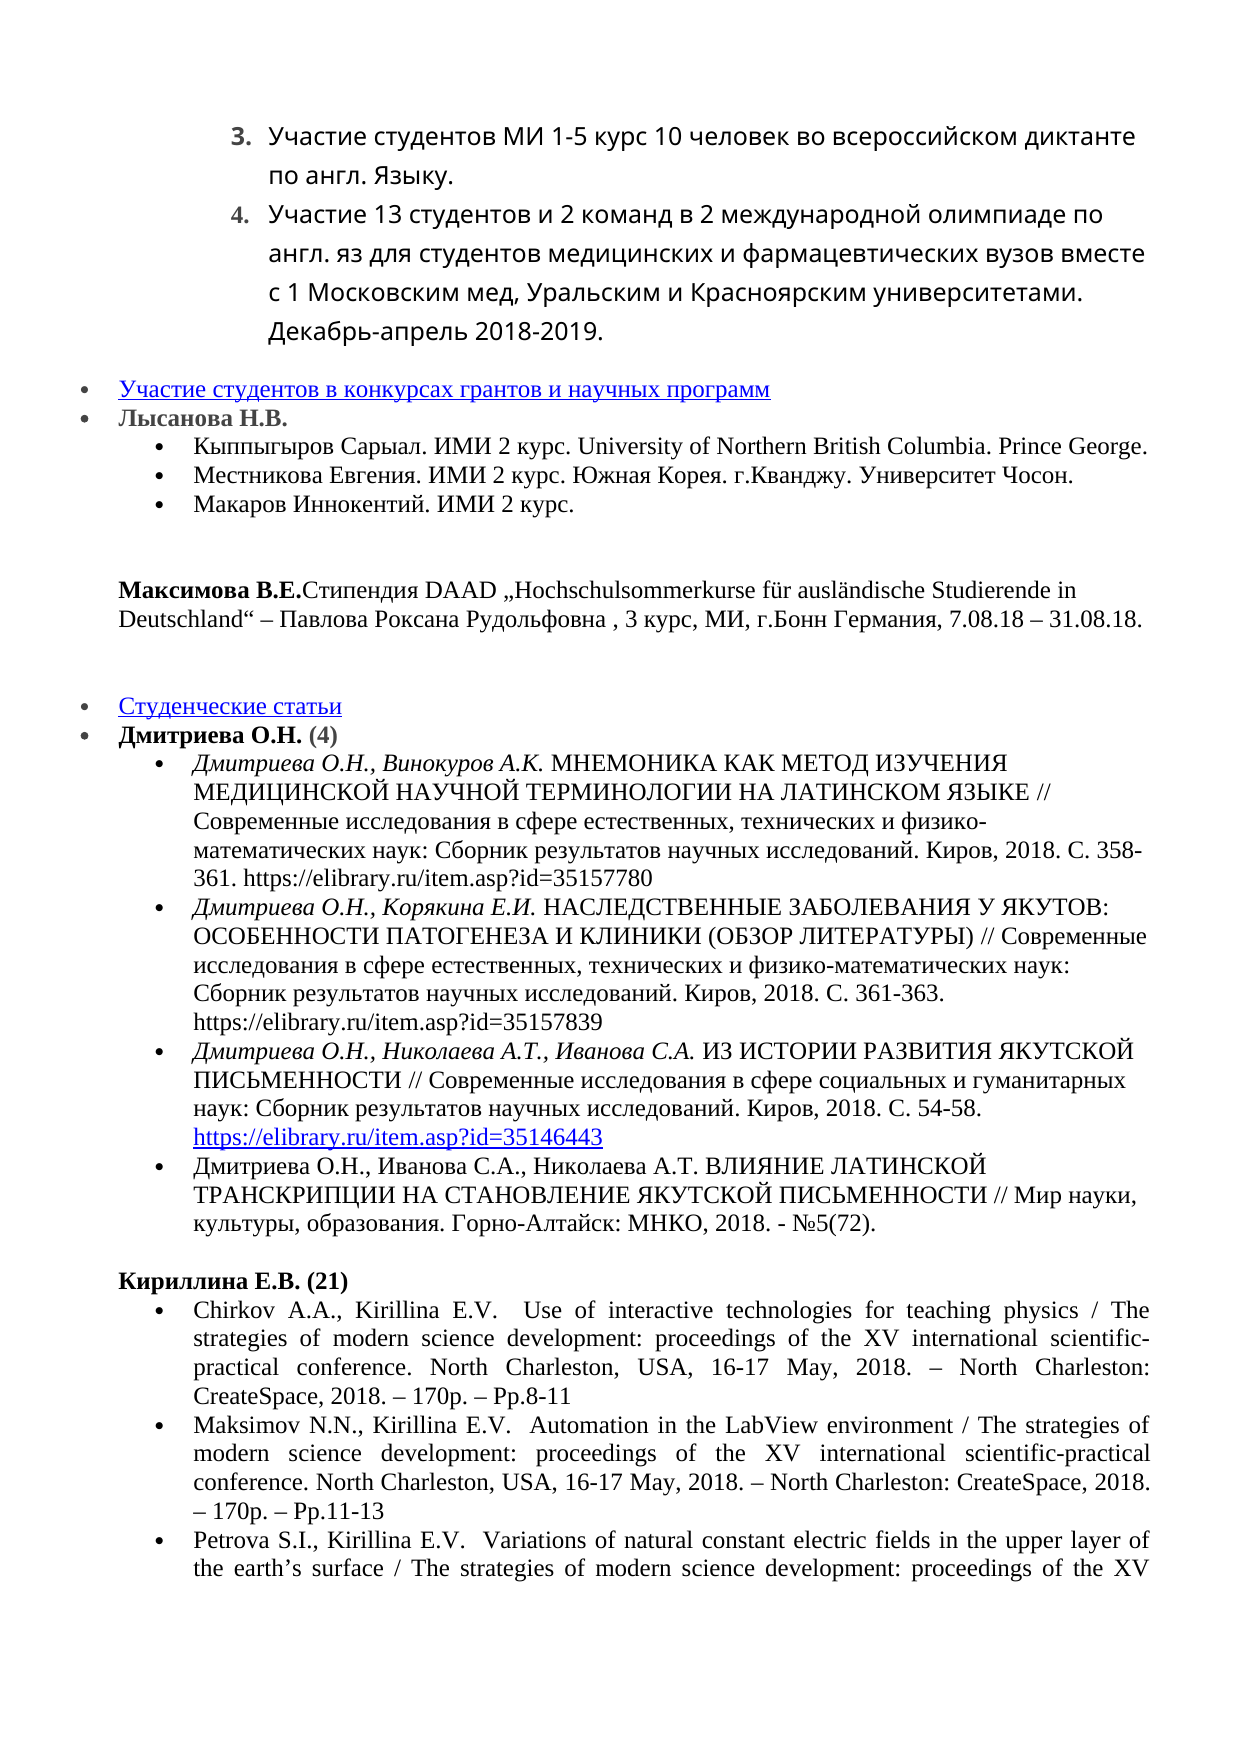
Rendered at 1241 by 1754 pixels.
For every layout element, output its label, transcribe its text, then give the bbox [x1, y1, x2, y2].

list Maksimov N.N., Kirillina E.V. Automation in the LabView environment / The strategies of modern science development: proceedings of the XV international scientific-practical conference. North Charleston, USA, 16-17 May, 2018. – North Charleston: CreateSpace, 2018. – 170p. – Pp.11-13 [156, 1410, 1152, 1525]
text Кириллина Е.В. (21) [118, 1266, 1152, 1295]
list Дмитриева О.Н. (4) [81, 720, 1152, 748]
text Максимова В.Е.Стипендия DAAD „Hochschulsommerkurse für ausländische Studierende in Deutschland“ – Павлова Роксана Рудольфовна , 3 курс, МИ, г.Бонн Германия, 7.08.18 – 31.08.18. [118, 576, 1152, 633]
list Участие 13 студентов и 2 команд в 2 международной олимпиаде по англ. яз для студентов медицинских и фармацевтических вузов вместе с 1 Московским мед, Уральским и Красноярским университетами. Декабрь-апрель 2018-2019. [231, 196, 1152, 348]
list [156, 1525, 1152, 1582]
list Макаров Иннокентий. ИМИ 2 курс. [156, 489, 1152, 518]
list Участие студентов МИ 1-5 курс 10 человек во всероссийском диктанте по англ. Языку. [231, 118, 1152, 191]
list Дмитриева О.Н., Винокуров А.К. МНЕМОНИКА КАК МЕТОД ИЗУЧЕНИЯ МЕДИЦИНСКОЙ НАУЧНОЙ ТЕРМИНОЛОГИИ НА ЛАТИНСКОМ ЯЗЫКЕ // Современные исследования в сфере естественных, технических и физико-математических наук: Сборник результатов научных исследований. Киров, 2018. С. 358-361. https://elibrary.ru/item.asp?id=35157780 [156, 748, 1152, 892]
list Участие студентов в конкурсах грантов и научных программ [81, 374, 1152, 403]
list Дмитриева О.Н., Николаева А.Т., Иванова С.А. ИЗ ИСТОРИИ РАЗВИТИЯ ЯКУТСКОЙ ПИСЬМЕННОСТИ // Современные исследования в сфере социальных и гуманитарных наук: Сборник результатов научных исследований. Киров, 2018. С. 54-58. https://elibrary.ru/item.asp?id=35146443 [156, 1036, 1152, 1151]
list Студенческие статьи [81, 691, 1152, 720]
list Chirkov A.A., Kirillina E.V. Use of interactive technologies for teaching physics / The strategies of modern science development: proceedings of the XV international scientific-practical conference. North Charleston, USA, 16-17 May, 2018. – North Charleston: CreateSpace, 2018. – 170p. – Pp.8-11 [156, 1295, 1152, 1410]
list Дмитриева О.Н., Корякина Е.И. НАСЛЕДСТВЕННЫЕ ЗАБОЛЕВАНИЯ У ЯКУТОВ: ОСОБЕННОСТИ ПАТОГЕНЕЗА И КЛИНИКИ (ОБЗОР ЛИТЕРАТУРЫ) // Современные исследования в сфере естественных, технических и физико-математических наук: Сборник результатов научных исследований. Киров, 2018. С. 361-363. https://elibrary.ru/item.asp?id=35157839 [156, 892, 1152, 1036]
list Дмитриева О.Н., Иванова С.А., Николаева А.Т. ВЛИЯНИЕ ЛАТИНСКОЙ ТРАНСКРИПЦИИ НА СТАНОВЛЕНИЕ ЯКУТСКОЙ ПИСЬМЕННОСТИ // Мир науки, культуры, образования. Горно-Алтайск: МНКО, 2018. - №5(72). [156, 1151, 1152, 1237]
list Лысанова Н.В. [81, 403, 1152, 431]
list Местникова Евгения. ИМИ 2 курс. Южная Корея. г.Кванджу. Университет Чосон. [156, 460, 1152, 489]
list Кыппыгыров Сарыал. ИМИ 2 курс. University of Northern British Columbia. Prince George. [156, 431, 1152, 460]
